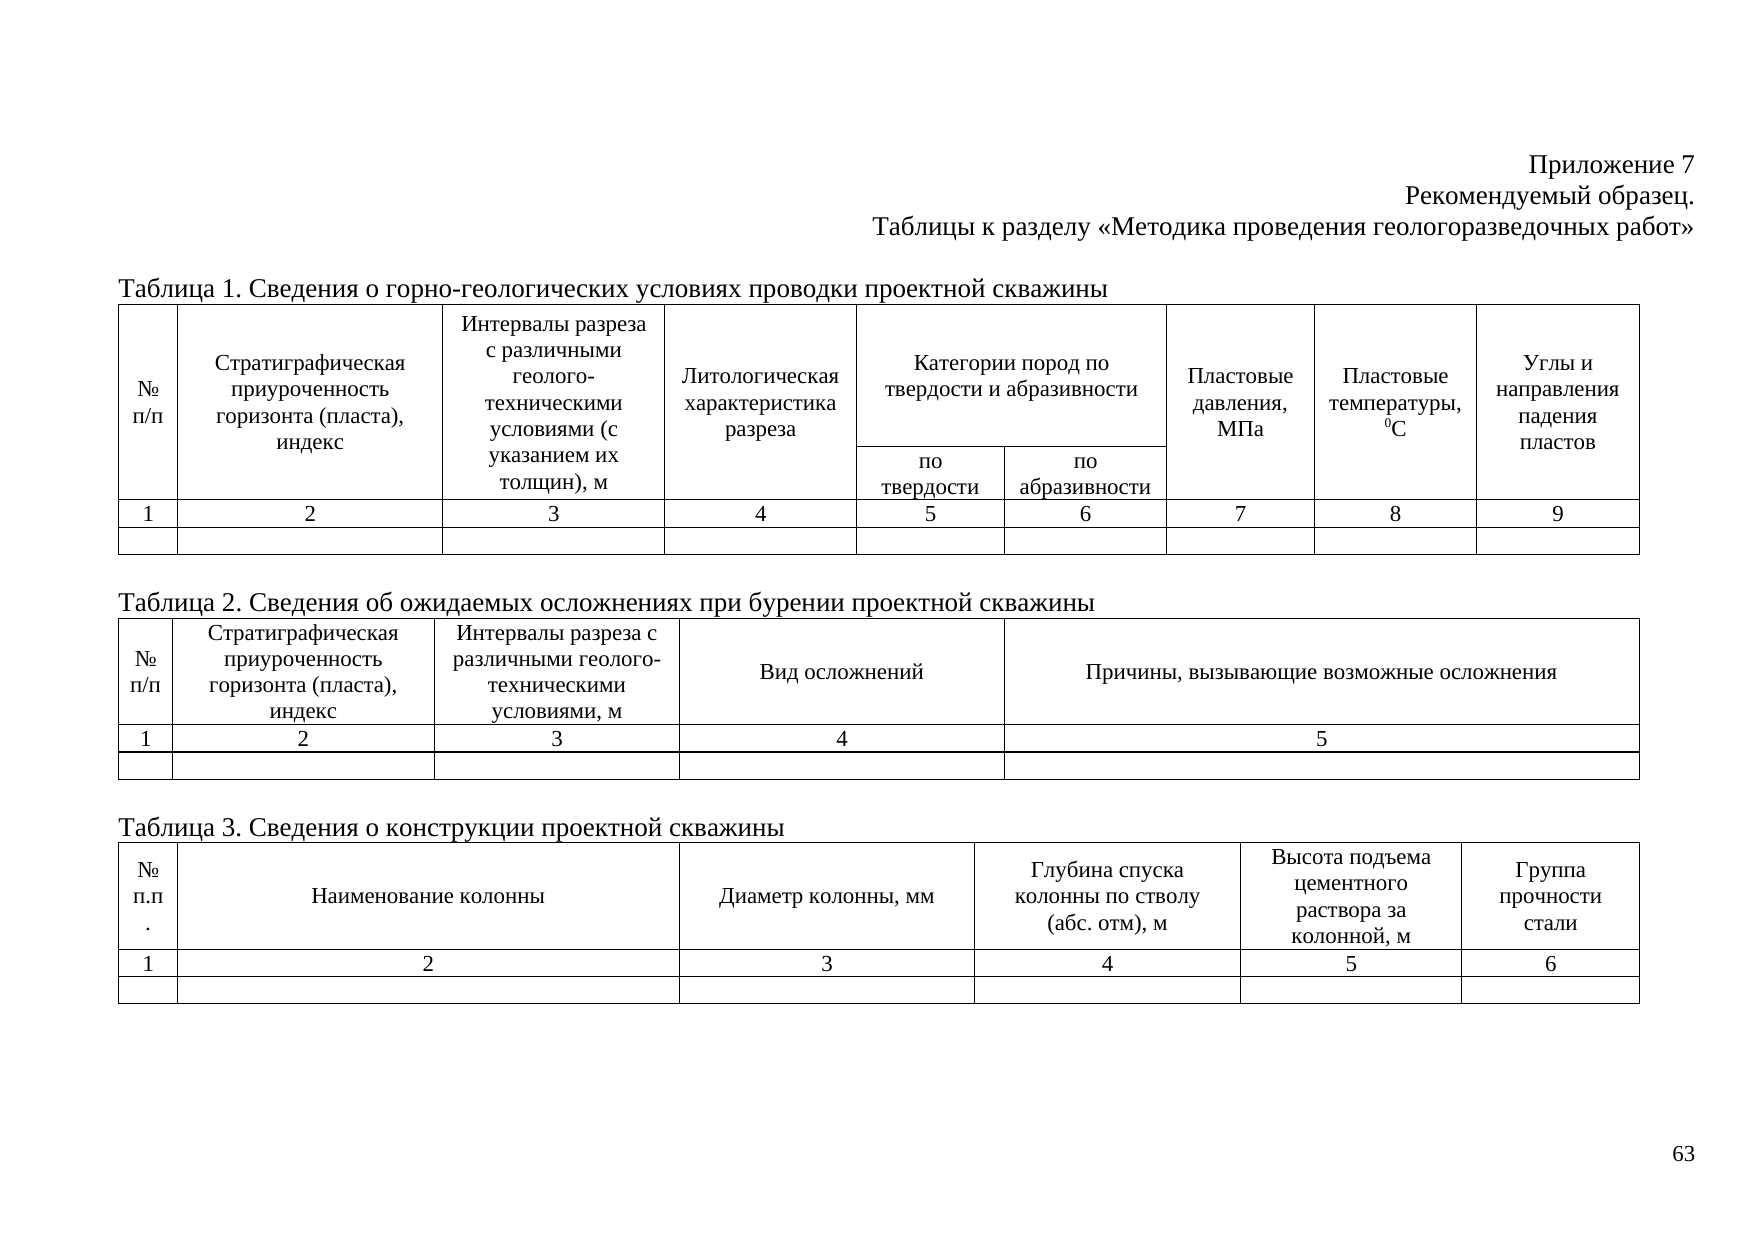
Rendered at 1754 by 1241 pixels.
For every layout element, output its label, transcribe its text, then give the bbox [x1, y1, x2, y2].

table_cell 3 [443, 500, 664, 527]
table_cell 3 [680, 950, 974, 976]
table_header Группа прочности стали [1462, 843, 1639, 948]
table_cell 4 [680, 725, 1004, 751]
table_cell 5 [1241, 950, 1461, 976]
table_header Интервалы разреза с различными геолого-техническими условиями, м [435, 619, 679, 724]
table_cell [178, 528, 442, 554]
table_cell [975, 977, 1240, 1003]
table_header Высота подъема цементного раствора за колонной, м [1241, 843, 1461, 948]
table_cell по абразивности [1005, 447, 1166, 499]
text Таблица 3. Сведения о конструкции проектной скважины [118, 811, 1695, 842]
text Таблица 2. Сведения об ожидаемых осложнениях при бурении проектной скважины [118, 586, 1695, 617]
table_cell 1 [119, 500, 177, 527]
table_cell [178, 977, 679, 1003]
table_header Пластовые температуры, 0C [1315, 305, 1476, 499]
table_header Углы и направления падения пластов [1477, 305, 1639, 499]
table_cell 5 [857, 500, 1004, 527]
table_cell 2 [178, 500, 442, 527]
table_cell [119, 977, 177, 1003]
table_header Вид осложнений [680, 619, 1004, 724]
table_header № п.п. [119, 843, 177, 948]
table_cell [1462, 977, 1639, 1003]
table_cell 5 [1005, 725, 1639, 751]
table_header Категории пород по твердости и абразивности [857, 305, 1166, 446]
table_cell 2 [178, 950, 679, 976]
table_cell 1 [119, 950, 177, 976]
table_cell [1167, 528, 1314, 554]
table_cell [1005, 528, 1166, 554]
text Приложение 7 [118, 148, 1695, 179]
table_header Стратиграфическая приуроченность горизонта (пласта), индекс [178, 305, 442, 499]
table_cell 7 [1167, 500, 1314, 527]
table_header Причины, вызывающие возможные осложнения [1005, 619, 1639, 724]
table_cell 1 [119, 725, 172, 751]
table_cell [1241, 977, 1461, 1003]
table_cell [1005, 753, 1639, 779]
table_cell [443, 528, 664, 554]
table_cell [435, 753, 679, 779]
table_cell 8 [1315, 500, 1476, 527]
table_cell [1315, 528, 1476, 554]
table_cell 4 [665, 500, 856, 527]
table_cell 6 [1462, 950, 1639, 976]
table_cell 4 [975, 950, 1240, 976]
text Таблица 1. Сведения о горно-геологических условиях проводки проектной скважины [118, 272, 1695, 303]
table_cell [173, 753, 434, 779]
table_header Пластовые давления, МПа [1167, 305, 1314, 499]
table_cell [119, 528, 177, 554]
table_cell [665, 528, 856, 554]
table_cell [680, 753, 1004, 779]
table_header Глубина спуска колонны по стволу (абс. отм), м [975, 843, 1240, 948]
table_header № п/п [119, 619, 172, 724]
text Таблицы к разделу «Методика проведения геологоразведочных работ» [118, 210, 1695, 241]
table_header Литологическая характеристика разреза [665, 305, 856, 499]
table_header Стратиграфическая приуроченность горизонта (пласта), индекс [173, 619, 434, 724]
table_header Наименование колонны [178, 843, 679, 948]
table_cell [1477, 528, 1639, 554]
table_header № п/п [119, 305, 177, 499]
table_cell по твердости [857, 447, 1004, 499]
table_cell 3 [435, 725, 679, 751]
table_cell 9 [1477, 500, 1639, 527]
table_header Диаметр колонны, мм [680, 843, 974, 948]
table_cell [857, 528, 1004, 554]
table_cell 2 [173, 725, 434, 751]
table_header Интервалы разреза с различными геолого-техническими условиями (с указанием их толщин), м [443, 305, 664, 499]
text Рекомендуемый образец. [118, 179, 1695, 210]
table_cell 6 [1005, 500, 1166, 527]
table_cell [680, 977, 974, 1003]
table_cell [119, 753, 172, 779]
